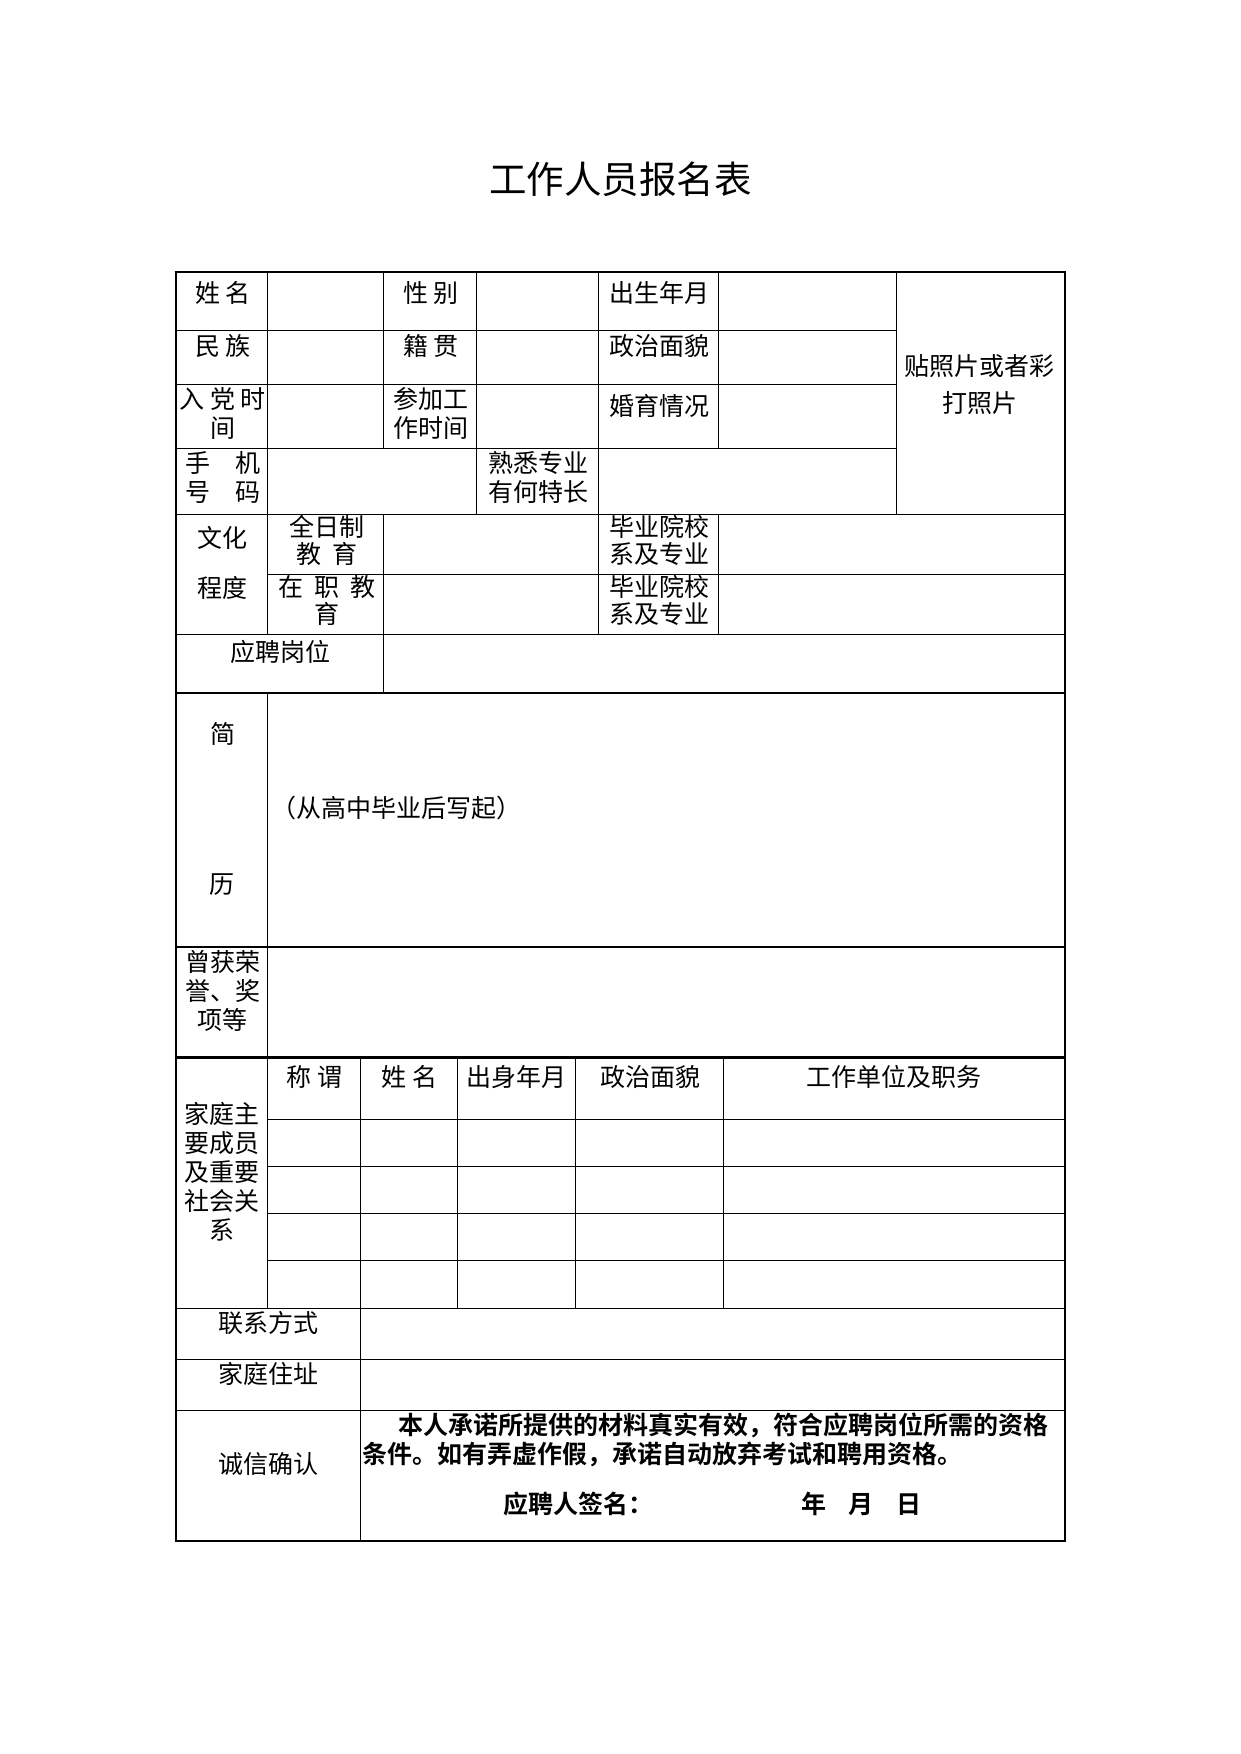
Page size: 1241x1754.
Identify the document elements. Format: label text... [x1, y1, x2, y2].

table_cell 毕业院校系及专业 [599, 515, 718, 574]
table_cell [458, 1120, 575, 1166]
table_cell [268, 449, 476, 514]
table_cell [361, 1360, 1064, 1410]
table_cell [477, 331, 598, 384]
table_cell 熟悉专业有何特长 [477, 449, 598, 514]
table_cell 在 职 教 育 [268, 575, 383, 634]
table_header [268, 273, 383, 330]
table_cell [724, 1167, 1064, 1213]
table_cell [268, 331, 383, 384]
table_header [719, 273, 896, 330]
table_cell 出身年月 [458, 1059, 575, 1118]
table_header 出生年月 [599, 273, 718, 330]
table_cell 全日制 教 育 [268, 515, 383, 574]
table_cell 参加工作时间 [384, 385, 476, 448]
table_cell [724, 1214, 1064, 1260]
table_cell 简 历 [177, 694, 267, 946]
table_header 贴照片或者彩打照片 [897, 273, 1064, 514]
table_cell [384, 635, 1064, 692]
table_cell [268, 1261, 360, 1308]
table_cell [458, 1214, 575, 1260]
table_cell [361, 1261, 457, 1308]
table_cell 籍 贯 [384, 331, 476, 384]
table_cell [719, 385, 896, 448]
table_cell 民 族 [177, 331, 267, 384]
table_cell 工作单位及职务 [724, 1059, 1064, 1118]
table_cell 政治面貌 [576, 1059, 723, 1118]
table_cell [361, 1167, 457, 1213]
table_cell 诚信确认 [177, 1411, 360, 1540]
table_header [477, 273, 598, 330]
table_cell 姓 名 [361, 1059, 457, 1118]
table_cell [477, 385, 598, 448]
table_cell [458, 1261, 575, 1308]
table_cell [361, 1309, 1064, 1359]
table_cell [576, 1167, 723, 1213]
table_cell 称 谓 [268, 1059, 360, 1118]
table_cell 本人承诺所提供的材料真实有效，符合应聘岗位所需的资格条件。如有弄虚作假，承诺自动放弃考试和聘用资格。 应聘人签名： 年 月 日 [361, 1411, 1064, 1540]
table_cell 联系方式 [177, 1309, 360, 1359]
table_cell [384, 575, 598, 634]
table_cell [719, 331, 896, 384]
table_cell 家庭住址 [177, 1360, 360, 1410]
table_cell [576, 1214, 723, 1260]
table_cell 文化 程度 [177, 515, 267, 634]
table_cell [576, 1120, 723, 1166]
table_cell [268, 1214, 360, 1260]
table_cell [724, 1120, 1064, 1166]
table_cell 曾获荣誉、奖项等 [177, 948, 267, 1056]
table_cell [719, 575, 1064, 634]
table_cell [384, 515, 598, 574]
table_cell [268, 385, 383, 448]
table_cell 入 党 时 间 [177, 385, 267, 448]
table_cell 婚育情况 [599, 385, 718, 448]
table_cell [361, 1120, 457, 1166]
table_header 姓 名 [177, 273, 267, 330]
table_cell 政治面貌 [599, 331, 718, 384]
table_cell [458, 1167, 575, 1213]
text 工作人员报名表 [187, 150, 1053, 204]
table_cell [361, 1214, 457, 1260]
table_cell 家庭主要成员及重要社会关系 [177, 1059, 267, 1308]
table_cell 毕业院校系及专业 [599, 575, 718, 634]
table_cell [576, 1261, 723, 1308]
table_cell 应聘岗位 [177, 635, 383, 692]
table_cell [724, 1261, 1064, 1308]
table_cell [599, 449, 896, 514]
table_cell [268, 1120, 360, 1166]
table_header 性 别 [384, 273, 476, 330]
table_cell 手 机号 码 [177, 449, 267, 514]
table_cell [268, 948, 1064, 1056]
table_cell （从高中毕业后写起） [268, 694, 1064, 946]
table_cell [719, 515, 1064, 574]
table_cell [268, 1167, 360, 1213]
